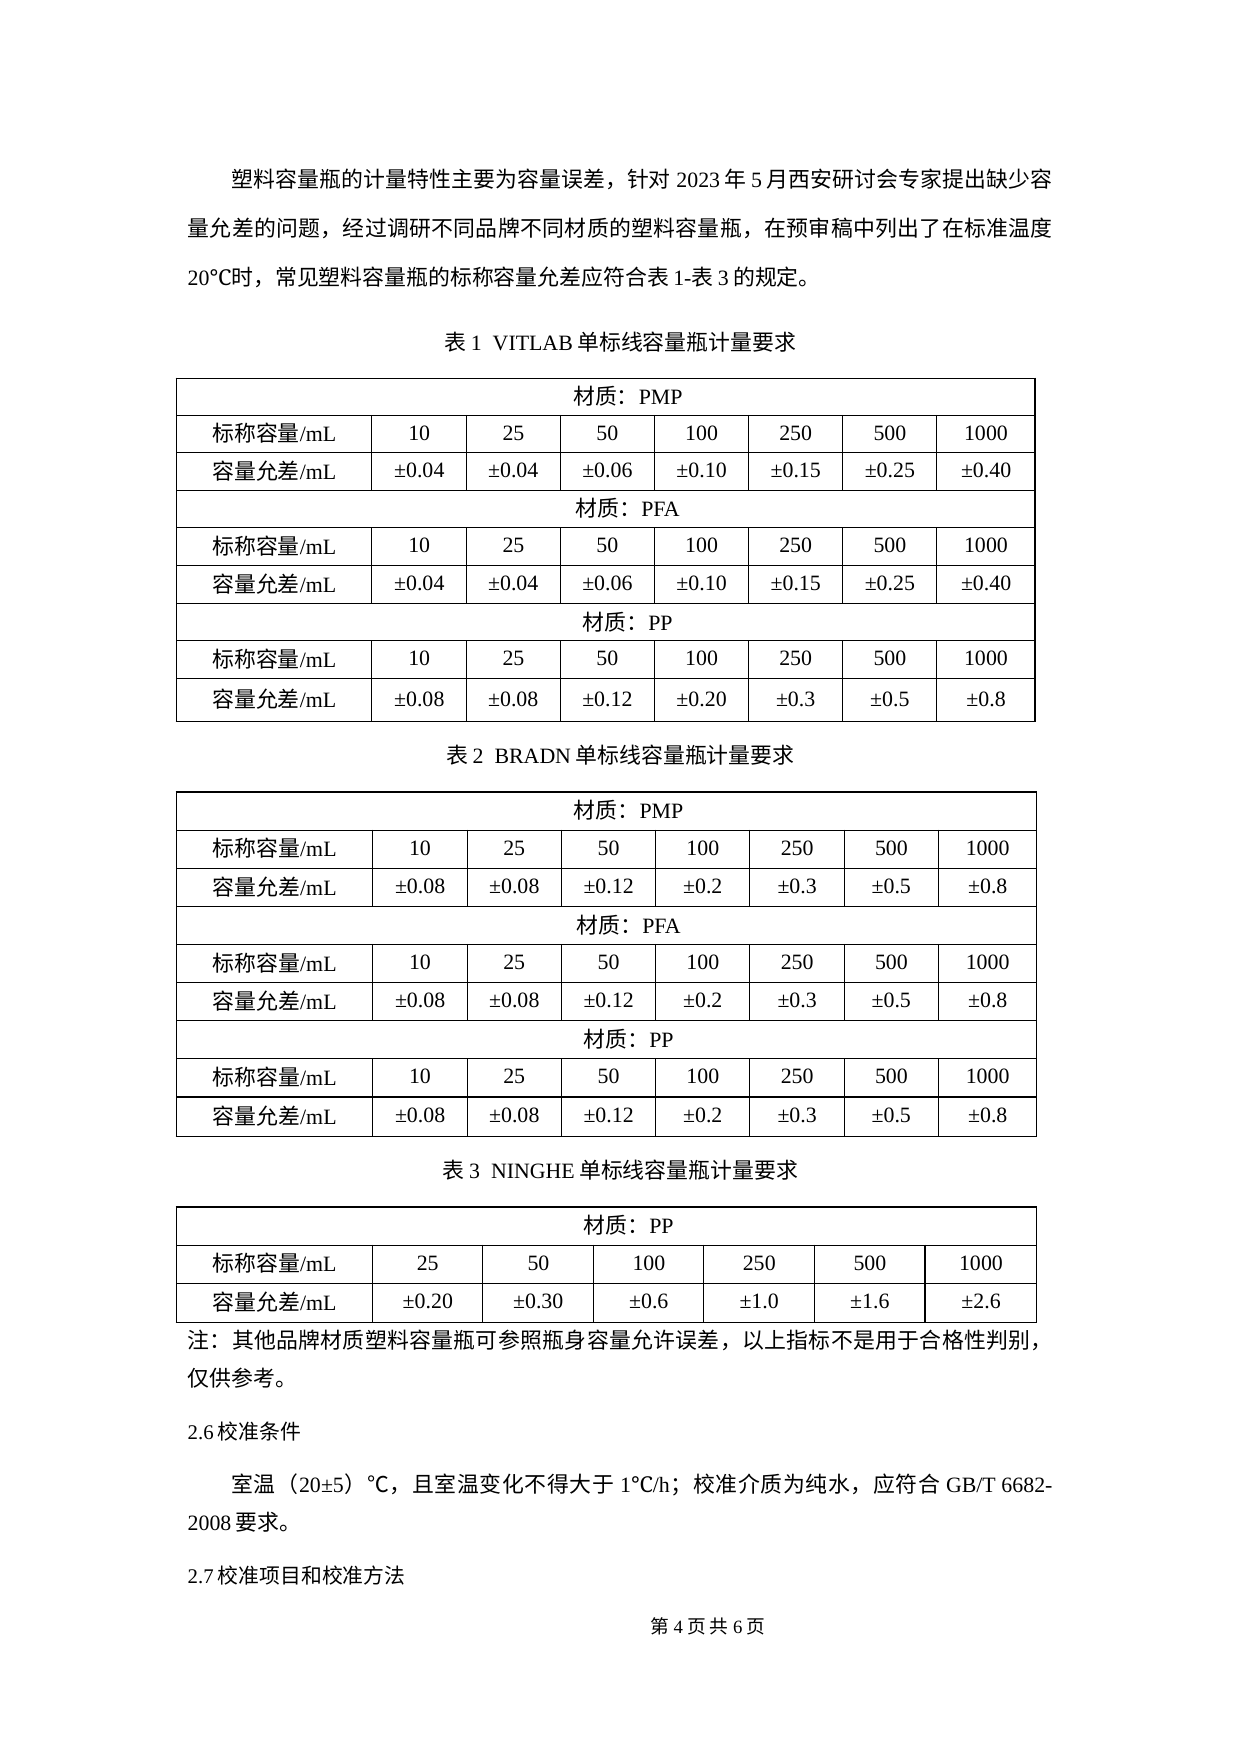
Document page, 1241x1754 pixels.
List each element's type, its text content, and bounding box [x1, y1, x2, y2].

table_cell ±0.20 [655, 679, 748, 721]
table_cell 100 [655, 641, 748, 678]
table_cell 标称容量/mL [177, 945, 372, 982]
table_cell ±0.5 [845, 869, 938, 906]
table_cell 250 [750, 1059, 844, 1096]
table_cell ±0.40 [937, 453, 1034, 490]
table_cell 100 [655, 528, 748, 565]
table_cell 10 [373, 831, 467, 868]
table_cell ±0.12 [562, 1098, 655, 1136]
table_cell ±1.6 [815, 1284, 924, 1322]
table_cell ±0.20 [373, 1284, 482, 1322]
table_cell 标称容量/mL [177, 641, 371, 678]
table_cell ±0.06 [561, 453, 654, 490]
table_cell 25 [468, 831, 561, 868]
table_cell ±2.6 [926, 1284, 1036, 1322]
table_cell 100 [656, 945, 749, 982]
table_cell ±0.8 [939, 1098, 1036, 1136]
table_cell 50 [561, 416, 654, 452]
list 表2 BRADN单标线容量瓶计量要求 [187, 738, 1053, 771]
table_cell 250 [750, 945, 844, 982]
table_cell ±0.08 [373, 1098, 467, 1136]
text 注：其他品牌材质塑料容量瓶可参照瓶身容量允许误差，以上指标不是用于合格性判别，仅供参考。 [187, 1323, 1053, 1393]
table_cell ±0.04 [467, 453, 560, 490]
table_cell 10 [372, 528, 466, 565]
table_cell ±0.06 [561, 566, 654, 603]
table_cell ±0.08 [468, 869, 561, 906]
table_cell 10 [373, 945, 467, 982]
list 2.6校准条件 [187, 1414, 1053, 1446]
table_cell ±0.08 [467, 679, 560, 721]
table_cell 10 [372, 416, 466, 452]
table_cell 250 [749, 641, 842, 678]
table_cell 容量允差/mL [177, 1098, 372, 1136]
list 室温（20±5）℃，且室温变化不得大于1℃/h；校准介质为纯水，应符合GB/T 6682-2008要求。 [187, 1467, 1053, 1537]
table_cell 容量允差/mL [177, 983, 372, 1020]
table_cell 500 [815, 1246, 924, 1283]
table_cell 25 [467, 641, 560, 678]
table_cell 500 [843, 416, 936, 452]
table_cell 材质：PP [177, 604, 1034, 640]
table_cell 100 [656, 831, 749, 868]
table_cell ±0.10 [655, 566, 748, 603]
table_cell 容量允差/mL [177, 566, 371, 603]
list 表3 NINGHE单标线容量瓶计量要求 [187, 1153, 1053, 1186]
table_cell ±0.04 [372, 566, 466, 603]
table_header 材质：PMP [177, 379, 1034, 415]
table_cell ±0.08 [468, 1098, 561, 1136]
table_header 材质：PMP [177, 793, 1036, 829]
table_cell ±0.25 [843, 566, 936, 603]
table_cell ±0.08 [372, 679, 466, 721]
table_cell 50 [562, 945, 655, 982]
table_cell 标称容量/mL [177, 528, 371, 565]
table_cell 25 [467, 416, 560, 452]
table_cell 100 [594, 1246, 703, 1283]
table_header 材质：PP [177, 1208, 1036, 1244]
table_cell 500 [843, 528, 936, 565]
table_cell 容量允差/mL [177, 1284, 372, 1322]
table_cell 材质：PP [177, 1021, 1036, 1058]
table_cell ±1.0 [704, 1284, 814, 1322]
table_cell ±0.2 [656, 869, 749, 906]
list 2.7校准项目和校准方法 [187, 1558, 1053, 1590]
table_cell 25 [468, 945, 561, 982]
table_cell ±0.3 [750, 1098, 844, 1136]
table_cell 500 [845, 831, 938, 868]
table_cell 标称容量/mL [177, 416, 371, 452]
table_cell ±0.5 [843, 679, 936, 721]
table_cell 25 [468, 1059, 561, 1096]
list 表1 VITLAB单标线容量瓶计量要求 [187, 324, 1053, 357]
table_cell 250 [750, 831, 844, 868]
table_cell ±0.3 [750, 869, 844, 906]
table_cell ±0.04 [372, 453, 466, 490]
table_cell ±0.8 [939, 869, 1036, 906]
table_cell ±0.08 [373, 983, 467, 1020]
text 塑料容量瓶的计量特性主要为容量误差，针对2023年5月西安研讨会专家提出缺少容量允差的问题，经过调研不同品牌不同材质的塑料容量瓶，在预审稿中列出了在标准温度20℃时，常见塑料容量瓶的标称容量允差应符合表1-表3的规定。 [187, 162, 1053, 292]
table_cell ±0.2 [656, 983, 749, 1020]
table_cell 1000 [926, 1246, 1036, 1283]
table_cell 50 [561, 528, 654, 565]
table_cell 1000 [939, 1059, 1036, 1096]
table_cell ±0.3 [750, 983, 844, 1020]
table_cell ±0.40 [937, 566, 1034, 603]
table_cell 容量允差/mL [177, 679, 371, 721]
table_cell ±0.8 [937, 679, 1034, 721]
table_cell 标称容量/mL [177, 1246, 372, 1283]
table_cell 1000 [939, 831, 1036, 868]
table_cell 50 [561, 641, 654, 678]
table_cell ±0.12 [562, 869, 655, 906]
table_cell 250 [704, 1246, 814, 1283]
table_cell ±0.04 [467, 566, 560, 603]
table_cell ±0.8 [939, 983, 1036, 1020]
table_cell 100 [655, 416, 748, 452]
table_cell 50 [483, 1246, 593, 1283]
table_cell ±0.10 [655, 453, 748, 490]
table_cell 250 [749, 416, 842, 452]
table_cell 1000 [937, 641, 1034, 678]
table_cell 1000 [937, 416, 1034, 452]
table_cell ±0.25 [843, 453, 936, 490]
table_cell 25 [373, 1246, 482, 1283]
table_cell 1000 [939, 945, 1036, 982]
table_cell 材质：PFA [177, 907, 1036, 944]
table_cell ±0.6 [594, 1284, 703, 1322]
table_cell ±0.12 [561, 679, 654, 721]
table_cell 25 [467, 528, 560, 565]
table_cell 10 [373, 1059, 467, 1096]
table_cell 容量允差/mL [177, 453, 371, 490]
table_cell 500 [845, 945, 938, 982]
table_cell 50 [562, 1059, 655, 1096]
table_cell 50 [562, 831, 655, 868]
table_cell 250 [749, 528, 842, 565]
table_cell ±0.15 [749, 453, 842, 490]
table_cell ±0.12 [562, 983, 655, 1020]
table_cell 500 [845, 1059, 938, 1096]
table_cell 标称容量/mL [177, 1059, 372, 1096]
table_cell ±0.5 [845, 983, 938, 1020]
table_cell ±0.15 [749, 566, 842, 603]
table_cell ±0.3 [749, 679, 842, 721]
table_cell ±0.2 [656, 1098, 749, 1136]
table_cell ±0.5 [845, 1098, 938, 1136]
table_cell 100 [656, 1059, 749, 1096]
table_cell 材质：PFA [177, 491, 1034, 527]
table_cell 容量允差/mL [177, 869, 372, 906]
table_cell ±0.30 [483, 1284, 593, 1322]
table_cell 标称容量/mL [177, 831, 372, 868]
table_cell 10 [372, 641, 466, 678]
table_cell ±0.08 [468, 983, 561, 1020]
table_cell 1000 [937, 528, 1034, 565]
table_cell 500 [843, 641, 936, 678]
table_cell ±0.08 [373, 869, 467, 906]
